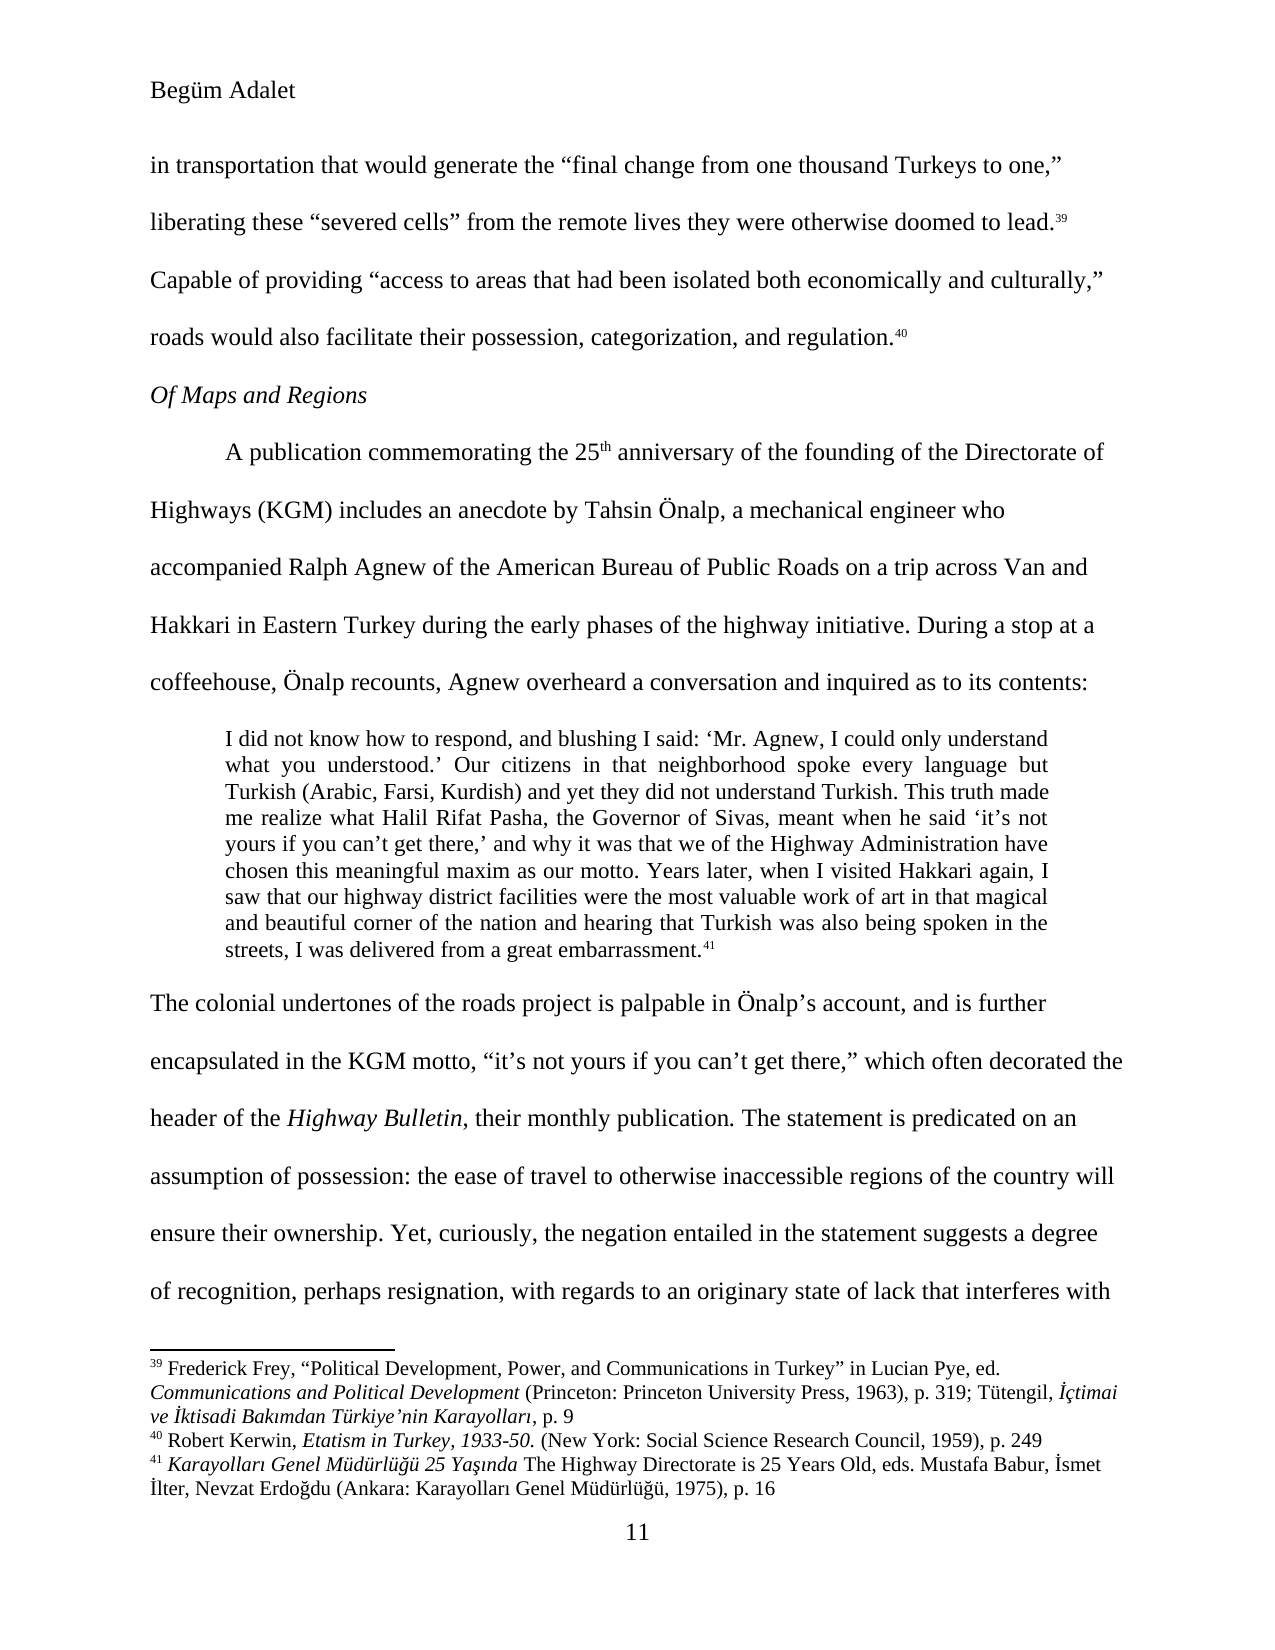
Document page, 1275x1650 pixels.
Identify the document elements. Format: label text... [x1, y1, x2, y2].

text Of Maps and Regions [150, 380, 1125, 409]
text I did not know how to respond, and blushing I said: ‘Mr. Agnew, I could only understand what you understood.’ Our citizens in that neighborhood spoke every language but Turkish (Arabic, Farsi, Kurdish) and yet they did not understand Turkish. This truth made me realize what Halil Rifat Pasha, the Governor of Sivas, meant when he said ‘it’s not yours if you can’t get there,’ and why it was that we of the Highway Administration have chosen this meaningful maxim as our motto. Years later, when I visited Hakkari again, I saw that our highway district facilities were the most valuable work of art in that magical and beautiful corner of the nation and hearing that Turkish was also being spoken in the streets, I was delivered from a great embarrassment. [225, 725, 1050, 962]
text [150, 988, 1125, 1305]
text A publication commemorating the 25th anniversary of the founding of the Directorate of Highways (KGM) includes an anecdote by Tahsin Önalp, a mechanical engineer who accompanied Ralph Agnew of the American Bureau of Public Roads on a trip across Van and Hakkari in Eastern Turkey during the early phases of the highway initiative. During a stop at a coffeehouse, Önalp recounts, Agnew overheard a conversation and inquired as to its contents: [150, 437, 1125, 696]
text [150, 150, 1125, 351]
